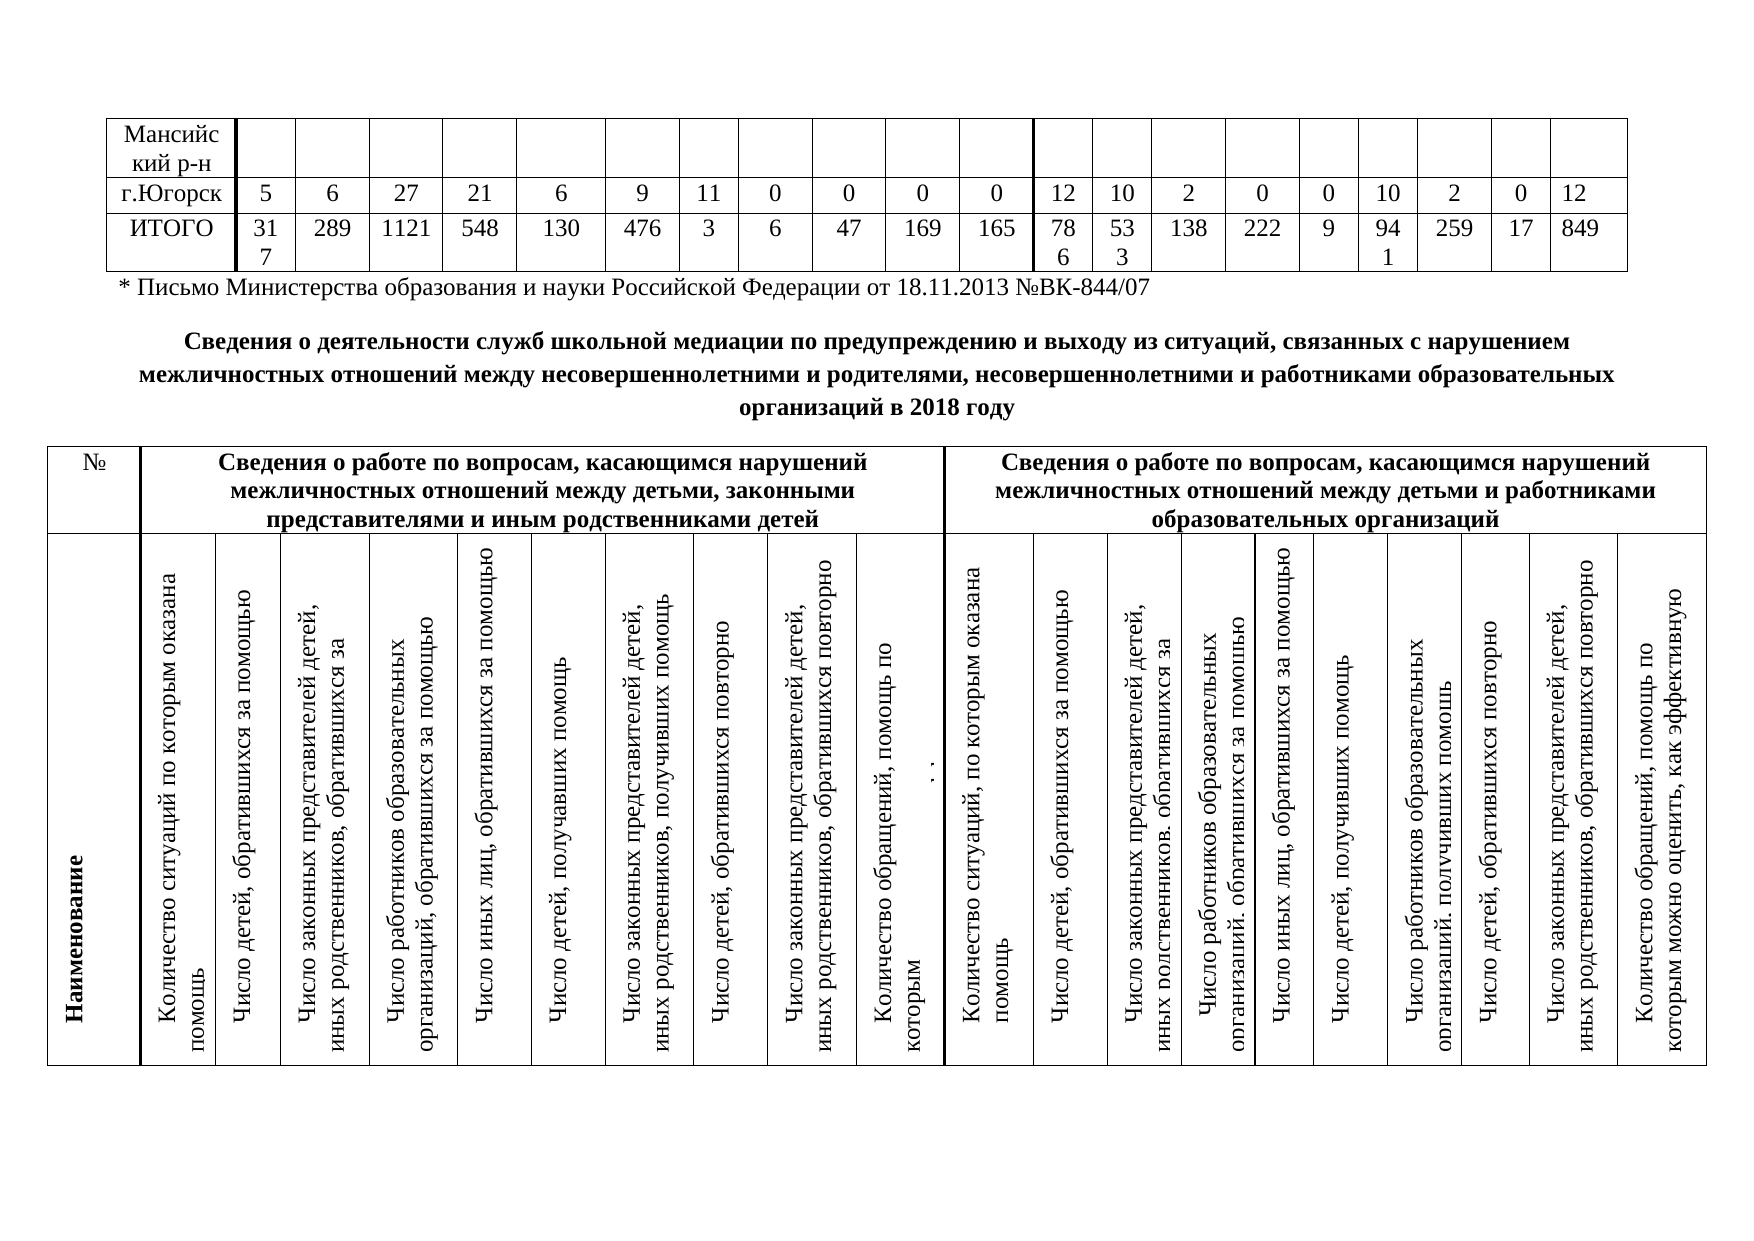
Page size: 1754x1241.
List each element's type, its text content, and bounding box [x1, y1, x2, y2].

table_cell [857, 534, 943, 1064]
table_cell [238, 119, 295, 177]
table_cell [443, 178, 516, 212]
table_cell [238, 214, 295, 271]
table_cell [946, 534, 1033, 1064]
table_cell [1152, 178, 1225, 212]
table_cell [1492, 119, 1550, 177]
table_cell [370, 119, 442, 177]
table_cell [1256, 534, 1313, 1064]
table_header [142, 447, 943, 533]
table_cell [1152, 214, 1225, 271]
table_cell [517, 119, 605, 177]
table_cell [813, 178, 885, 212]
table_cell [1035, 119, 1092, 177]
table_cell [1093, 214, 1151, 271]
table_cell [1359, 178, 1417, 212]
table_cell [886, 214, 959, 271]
text * Письмо Министерства образования и науки Российской Федерации от 18.11.2013 №ВК-844/07 [118, 272, 1636, 301]
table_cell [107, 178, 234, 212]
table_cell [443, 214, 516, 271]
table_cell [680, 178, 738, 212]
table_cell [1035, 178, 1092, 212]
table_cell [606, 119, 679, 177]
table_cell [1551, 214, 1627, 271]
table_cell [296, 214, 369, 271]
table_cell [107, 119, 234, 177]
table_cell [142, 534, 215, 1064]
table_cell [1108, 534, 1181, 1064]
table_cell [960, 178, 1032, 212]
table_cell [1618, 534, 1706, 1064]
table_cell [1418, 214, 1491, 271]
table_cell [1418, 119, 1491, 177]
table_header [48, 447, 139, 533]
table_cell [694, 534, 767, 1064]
text Сведения о деятельности служб школьной медиации по предупреждению и выходу из ситуаций, связанных с нарушением межличностных отношений между несовершеннолетними и родителями, несовершеннолетними и работниками образовательных организаций в 2018 году [118, 326, 1636, 421]
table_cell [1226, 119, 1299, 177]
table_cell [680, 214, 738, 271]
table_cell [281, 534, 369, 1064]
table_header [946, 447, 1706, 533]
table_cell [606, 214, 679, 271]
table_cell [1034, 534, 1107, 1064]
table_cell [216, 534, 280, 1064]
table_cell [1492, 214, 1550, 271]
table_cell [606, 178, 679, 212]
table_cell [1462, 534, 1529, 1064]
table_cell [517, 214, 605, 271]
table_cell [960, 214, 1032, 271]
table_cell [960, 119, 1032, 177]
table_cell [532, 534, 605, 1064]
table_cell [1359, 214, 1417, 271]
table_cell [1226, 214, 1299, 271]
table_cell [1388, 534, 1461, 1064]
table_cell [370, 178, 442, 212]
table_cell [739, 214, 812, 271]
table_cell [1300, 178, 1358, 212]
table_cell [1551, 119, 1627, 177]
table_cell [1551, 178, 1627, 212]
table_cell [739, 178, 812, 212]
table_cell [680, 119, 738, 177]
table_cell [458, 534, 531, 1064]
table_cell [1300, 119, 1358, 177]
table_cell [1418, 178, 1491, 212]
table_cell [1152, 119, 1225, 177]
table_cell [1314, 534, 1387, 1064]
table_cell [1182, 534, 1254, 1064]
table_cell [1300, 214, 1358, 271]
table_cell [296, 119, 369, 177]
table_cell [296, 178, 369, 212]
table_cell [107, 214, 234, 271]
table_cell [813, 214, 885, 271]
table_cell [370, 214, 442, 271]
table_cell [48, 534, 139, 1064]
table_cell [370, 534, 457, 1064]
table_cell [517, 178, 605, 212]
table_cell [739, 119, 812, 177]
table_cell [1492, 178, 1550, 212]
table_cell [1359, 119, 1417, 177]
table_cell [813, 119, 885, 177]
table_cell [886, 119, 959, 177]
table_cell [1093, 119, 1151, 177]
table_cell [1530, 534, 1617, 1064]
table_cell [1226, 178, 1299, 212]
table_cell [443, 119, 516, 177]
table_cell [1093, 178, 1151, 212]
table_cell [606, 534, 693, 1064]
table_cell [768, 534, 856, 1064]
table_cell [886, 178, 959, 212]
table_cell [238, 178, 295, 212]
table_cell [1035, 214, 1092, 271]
